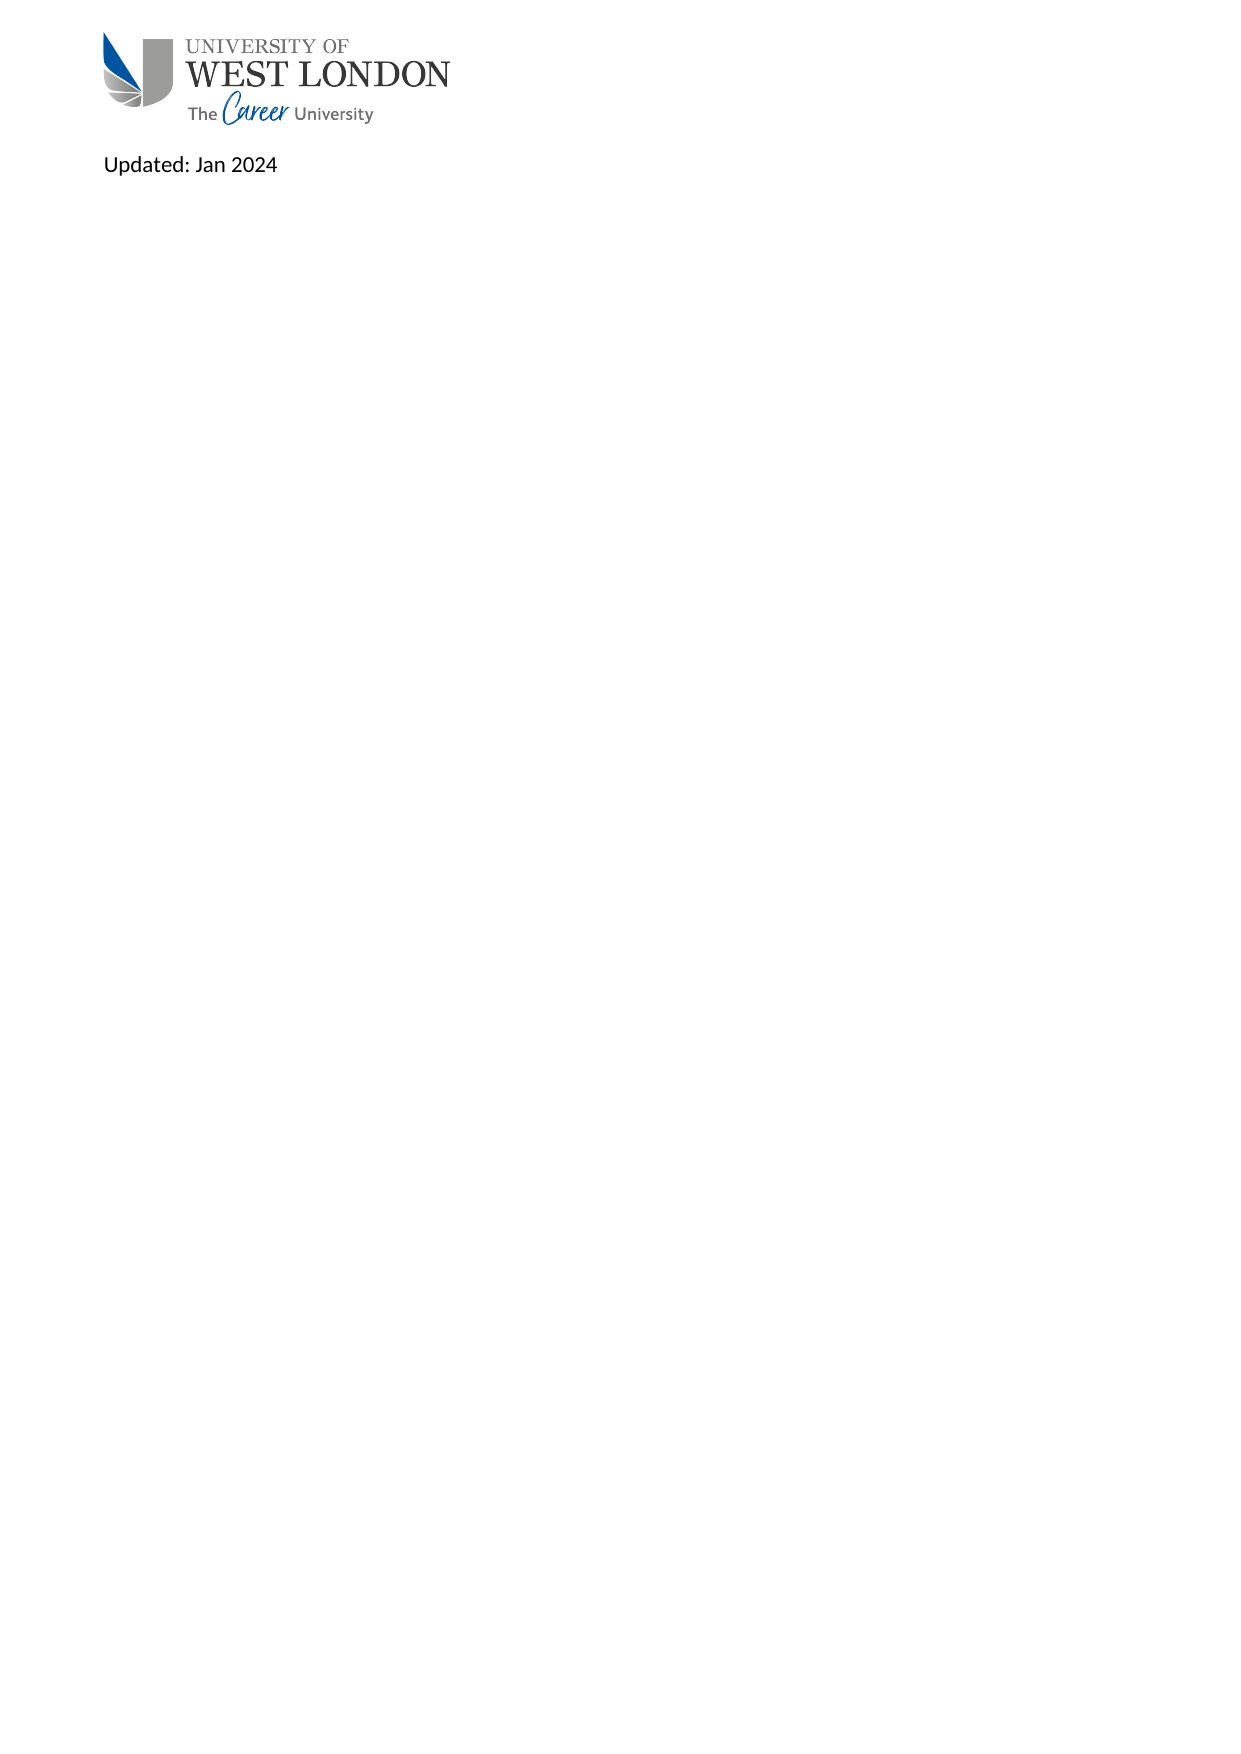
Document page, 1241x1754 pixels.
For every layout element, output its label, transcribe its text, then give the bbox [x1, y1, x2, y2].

picture [103, 32, 451, 125]
text Updated: Jan 2024 [103, 150, 1152, 178]
